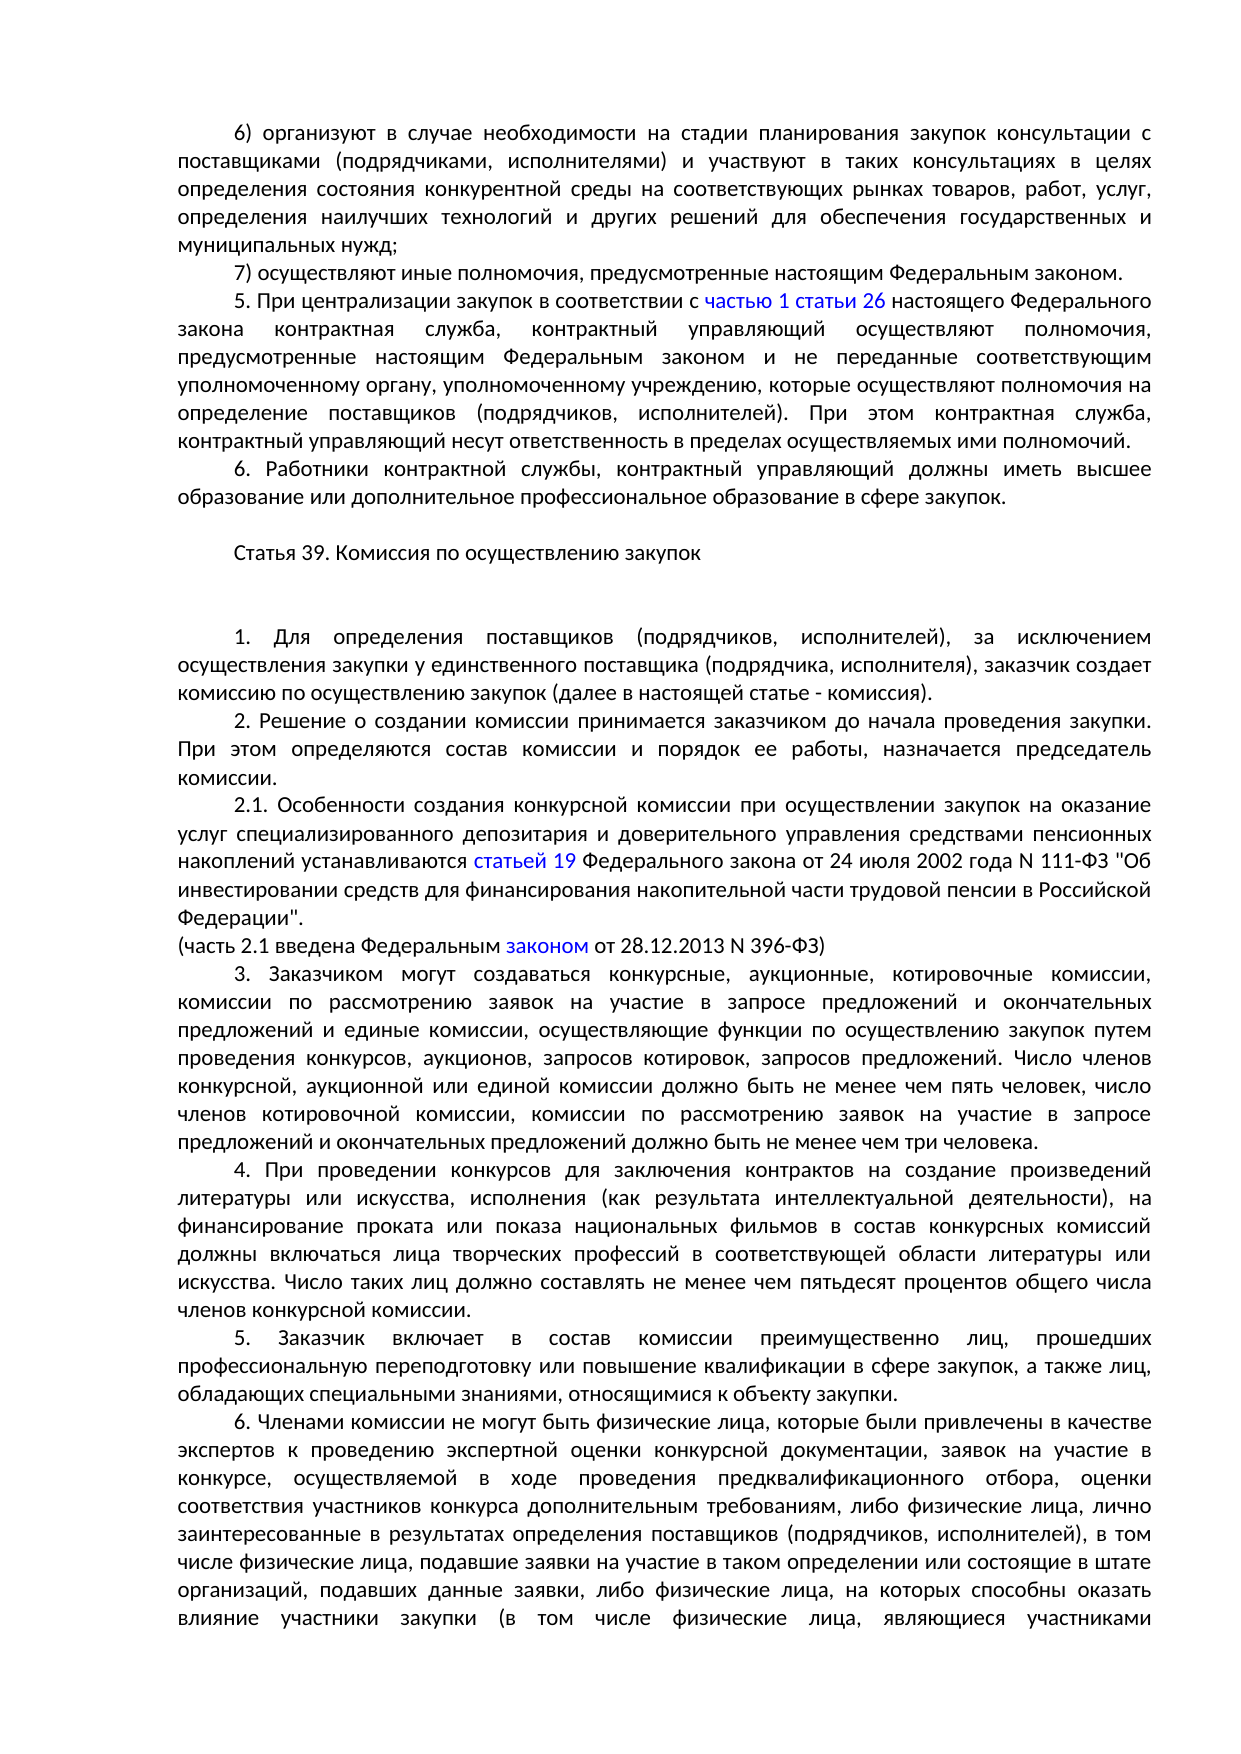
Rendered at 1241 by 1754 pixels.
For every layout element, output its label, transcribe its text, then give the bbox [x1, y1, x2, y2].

text (часть 2.1 введена Федеральным законом от 28.12.2013 N 396-ФЗ) [177, 931, 1152, 959]
text 7) осуществляют иные полномочия, предусмотренные настоящим Федеральным законом. [177, 258, 1152, 286]
text Статья 39. Комиссия по осуществлению закупок [177, 538, 1152, 566]
text 5. При централизации закупок в соответствии с частью 1 статьи 26 настоящего Федерального закона контрактная служба, контрактный управляющий осуществляют полномочия, предусмотренные настоящим Федеральным законом и не переданные соответствующим уполномоченному органу, уполномоченному учреждению, которые осуществляют полномочия на определение поставщиков (подрядчиков, исполнителей). При этом контрактная служба, контрактный управляющий несут ответственность в пределах осуществляемых ими полномочий. [177, 286, 1152, 454]
text 6) организуют в случае необходимости на стадии планирования закупок консультации с поставщиками (подрядчиками, исполнителями) и участвуют в таких консультациях в целях определения состояния конкурентной среды на соответствующих рынках товаров, работ, услуг, определения наилучших технологий и других решений для обеспечения государственных и муниципальных нужд; [177, 118, 1152, 258]
text 2.1. Особенности создания конкурсной комиссии при осуществлении закупок на оказание услуг специализированного депозитария и доверительного управления средствами пенсионных накоплений устанавливаются статьей 19 Федерального закона от 24 июля 2002 года N 111-ФЗ "Об инвестировании средств для финансирования накопительной части трудовой пенсии в Российской Федерации". [177, 791, 1152, 931]
text 4. При проведении конкурсов для заключения контрактов на создание произведений литературы или искусства, исполнения (как результата интеллектуальной деятельности), на финансирование проката или показа национальных фильмов в состав конкурсных комиссий должны включаться лица творческих профессий в соответствующей области литературы или искусства. Число таких лиц должно составлять не менее чем пятьдесят процентов общего числа членов конкурсной комиссии. [177, 1155, 1152, 1323]
text 1. Для определения поставщиков (подрядчиков, исполнителей), за исключением осуществления закупки у единственного поставщика (подрядчика, исполнителя), заказчик создает комиссию по осуществлению закупок (далее в настоящей статье - комиссия). [177, 622, 1152, 707]
text 2. Решение о создании комиссии принимается заказчиком до начала проведения закупки. При этом определяются состав комиссии и порядок ее работы, назначается председатель комиссии. [177, 707, 1152, 791]
text 5. Заказчик включает в состав комиссии преимущественно лиц, прошедших профессиональную переподготовку или повышение квалификации в сфере закупок, а также лиц, обладающих специальными знаниями, относящимися к объекту закупки. [177, 1323, 1152, 1407]
text 6. Работники контрактной службы, контрактный управляющий должны иметь высшее образование или дополнительное профессиональное образование в сфере закупок. [177, 454, 1152, 510]
text 3. Заказчиком могут создаваться конкурсные, аукционные, котировочные комиссии, комиссии по рассмотрению заявок на участие в запросе предложений и окончательных предложений и единые комиссии, осуществляющие функции по осуществлению закупок путем проведения конкурсов, аукционов, запросов котировок, запросов предложений. Число членов конкурсной, аукционной или единой комиссии должно быть не менее чем пять человек, число членов котировочной комиссии, комиссии по рассмотрению заявок на участие в запросе предложений и окончательных предложений должно быть не менее чем три человека. [177, 959, 1152, 1155]
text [177, 1407, 1152, 1631]
